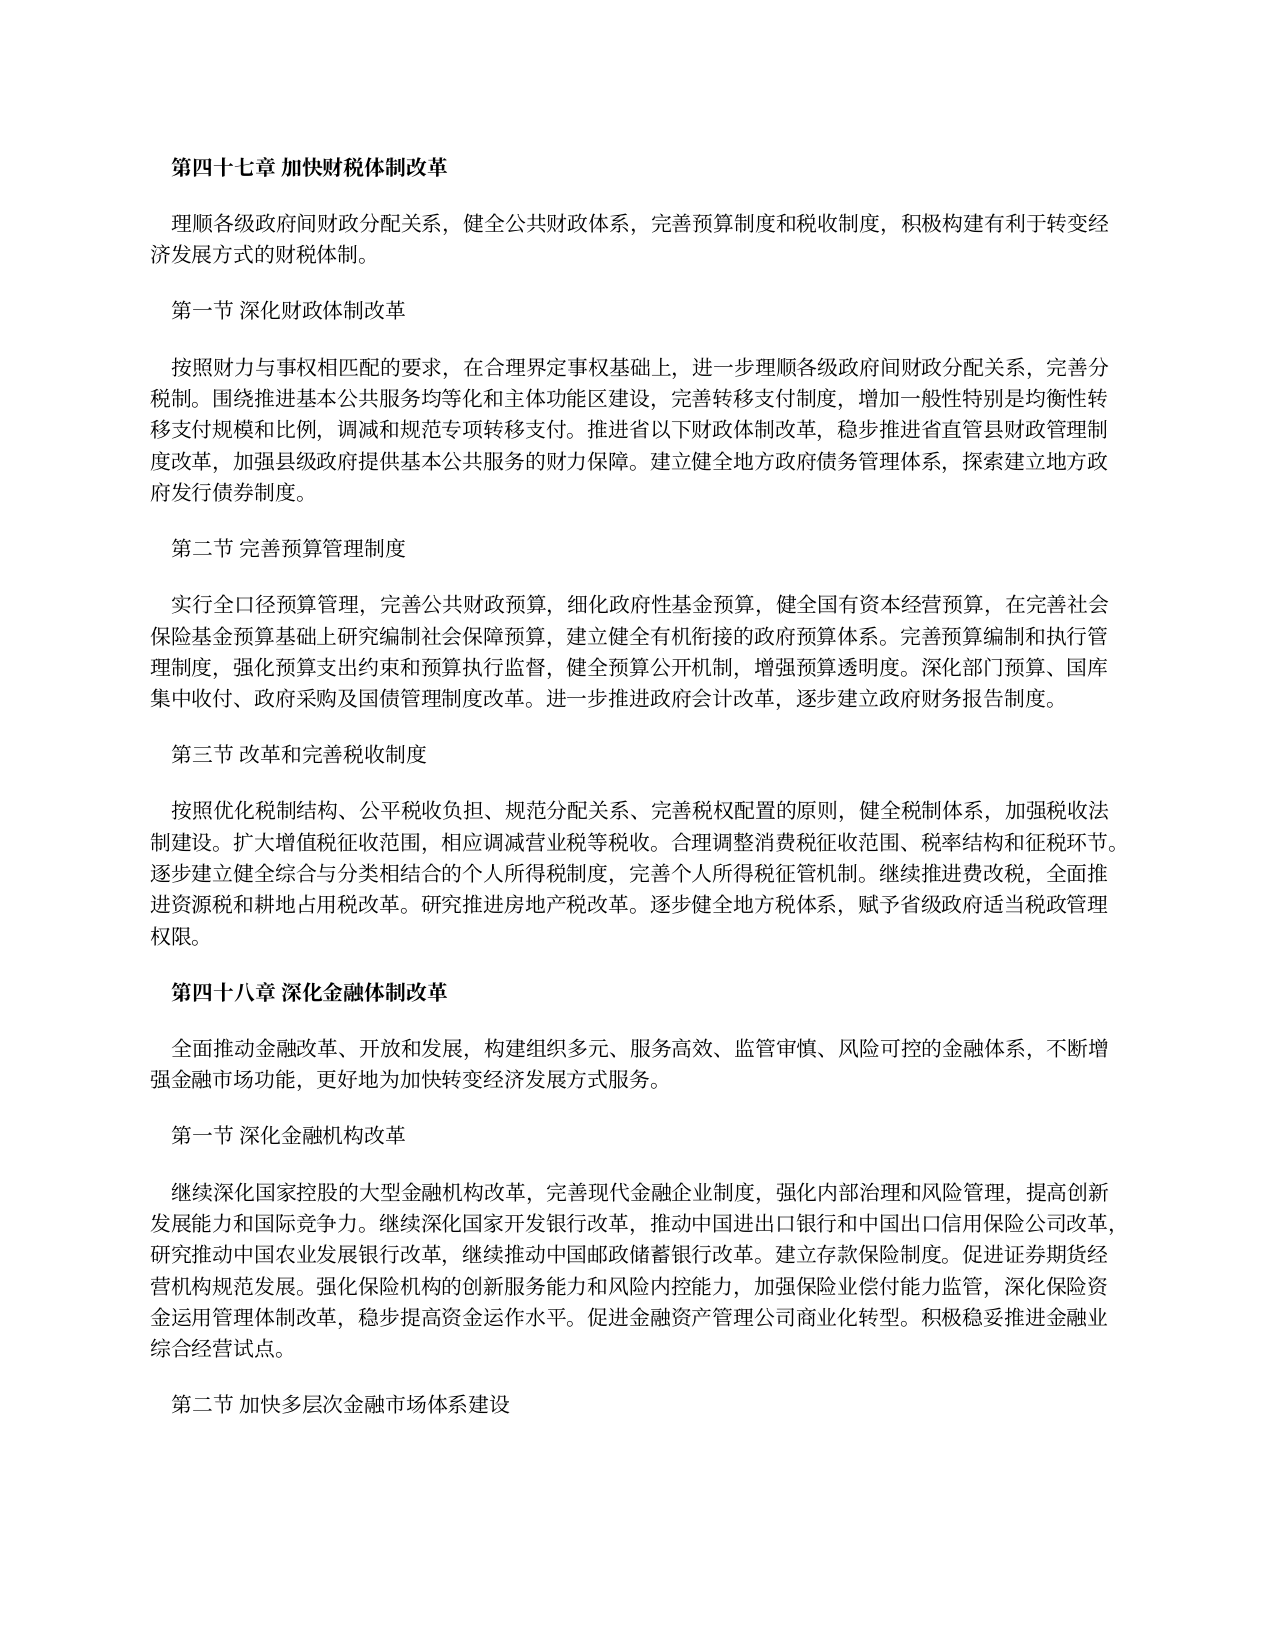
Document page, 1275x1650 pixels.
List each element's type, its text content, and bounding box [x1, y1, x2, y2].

text 第一节 深化金融机构改革 [150, 1119, 1125, 1150]
text 按照优化税制结构、公平税收负担、规范分配关系、完善税权配置的原则，健全税制体系，加强税收法制建设。扩大增值税征收范围，相应调减营业税等税收。合理调整消费税征收范围、税率结构和征税环节。逐步建立健全综合与分类相结合的个人所得税制度，完善个人所得税征管机制。继续推进费改税，全面推进资源税和耕地占用税改革。研究推进房地产税改革。逐步健全地方税体系，赋予省级政府适当税政管理权限。 [150, 794, 1125, 950]
text 第一节 深化财政体制改革 [150, 294, 1125, 325]
text 第三节 改革和完善税收制度 [150, 737, 1125, 769]
text 全面推动金融改革、开放和发展，构建组织多元、服务高效、监管审慎、风险可控的金融体系，不断增强金融市场功能，更好地为加快转变经济发展方式服务。 [150, 1031, 1125, 1094]
text 继续深化国家控股的大型金融机构改革，完善现代金融企业制度，强化内部治理和风险管理，提高创新发展能力和国际竞争力。继续深化国家开发银行改革，推动中国进出口银行和中国出口信用保险公司改革，研究推动中国农业发展银行改革，继续推动中国邮政储蓄银行改革。建立存款保险制度。促进证券期货经营机构规范发展。强化保险机构的创新服务能力和风险内控能力，加强保险业偿付能力监管，深化保险资金运用管理体制改革，稳步提高资金运作水平。促进金融资产管理公司商业化转型。积极稳妥推进金融业综合经营试点。 [150, 1175, 1125, 1362]
text 第四十七章 加快财税体制改革 [150, 150, 1125, 181]
text 第二节 完善预算管理制度 [150, 531, 1125, 562]
text 第二节 加快多层次金融市场体系建设 [150, 1387, 1125, 1419]
text 理顺各级政府间财政分配关系，健全公共财政体系，完善预算制度和税收制度，积极构建有利于转变经济发展方式的财税体制。 [150, 206, 1125, 269]
text 第四十八章 深化金融体制改革 [150, 975, 1125, 1006]
text 按照财力与事权相匹配的要求，在合理界定事权基础上，进一步理顺各级政府间财政分配关系，完善分税制。围绕推进基本公共服务均等化和主体功能区建设，完善转移支付制度，增加一般性特别是均衡性转移支付规模和比例，调减和规范专项转移支付。推进省以下财政体制改革，稳步推进省直管县财政管理制度改革，加强县级政府提供基本公共服务的财力保障。建立健全地方政府债务管理体系，探索建立地方政府发行债券制度。 [150, 350, 1125, 506]
text 实行全口径预算管理，完善公共财政预算，细化政府性基金预算，健全国有资本经营预算，在完善社会保险基金预算基础上研究编制社会保障预算，建立健全有机衔接的政府预算体系。完善预算编制和执行管理制度，强化预算支出约束和预算执行监督，健全预算公开机制，增强预算透明度。深化部门预算、国库集中收付、政府采购及国债管理制度改革。进一步推进政府会计改革，逐步建立政府财务报告制度。 [150, 587, 1125, 712]
